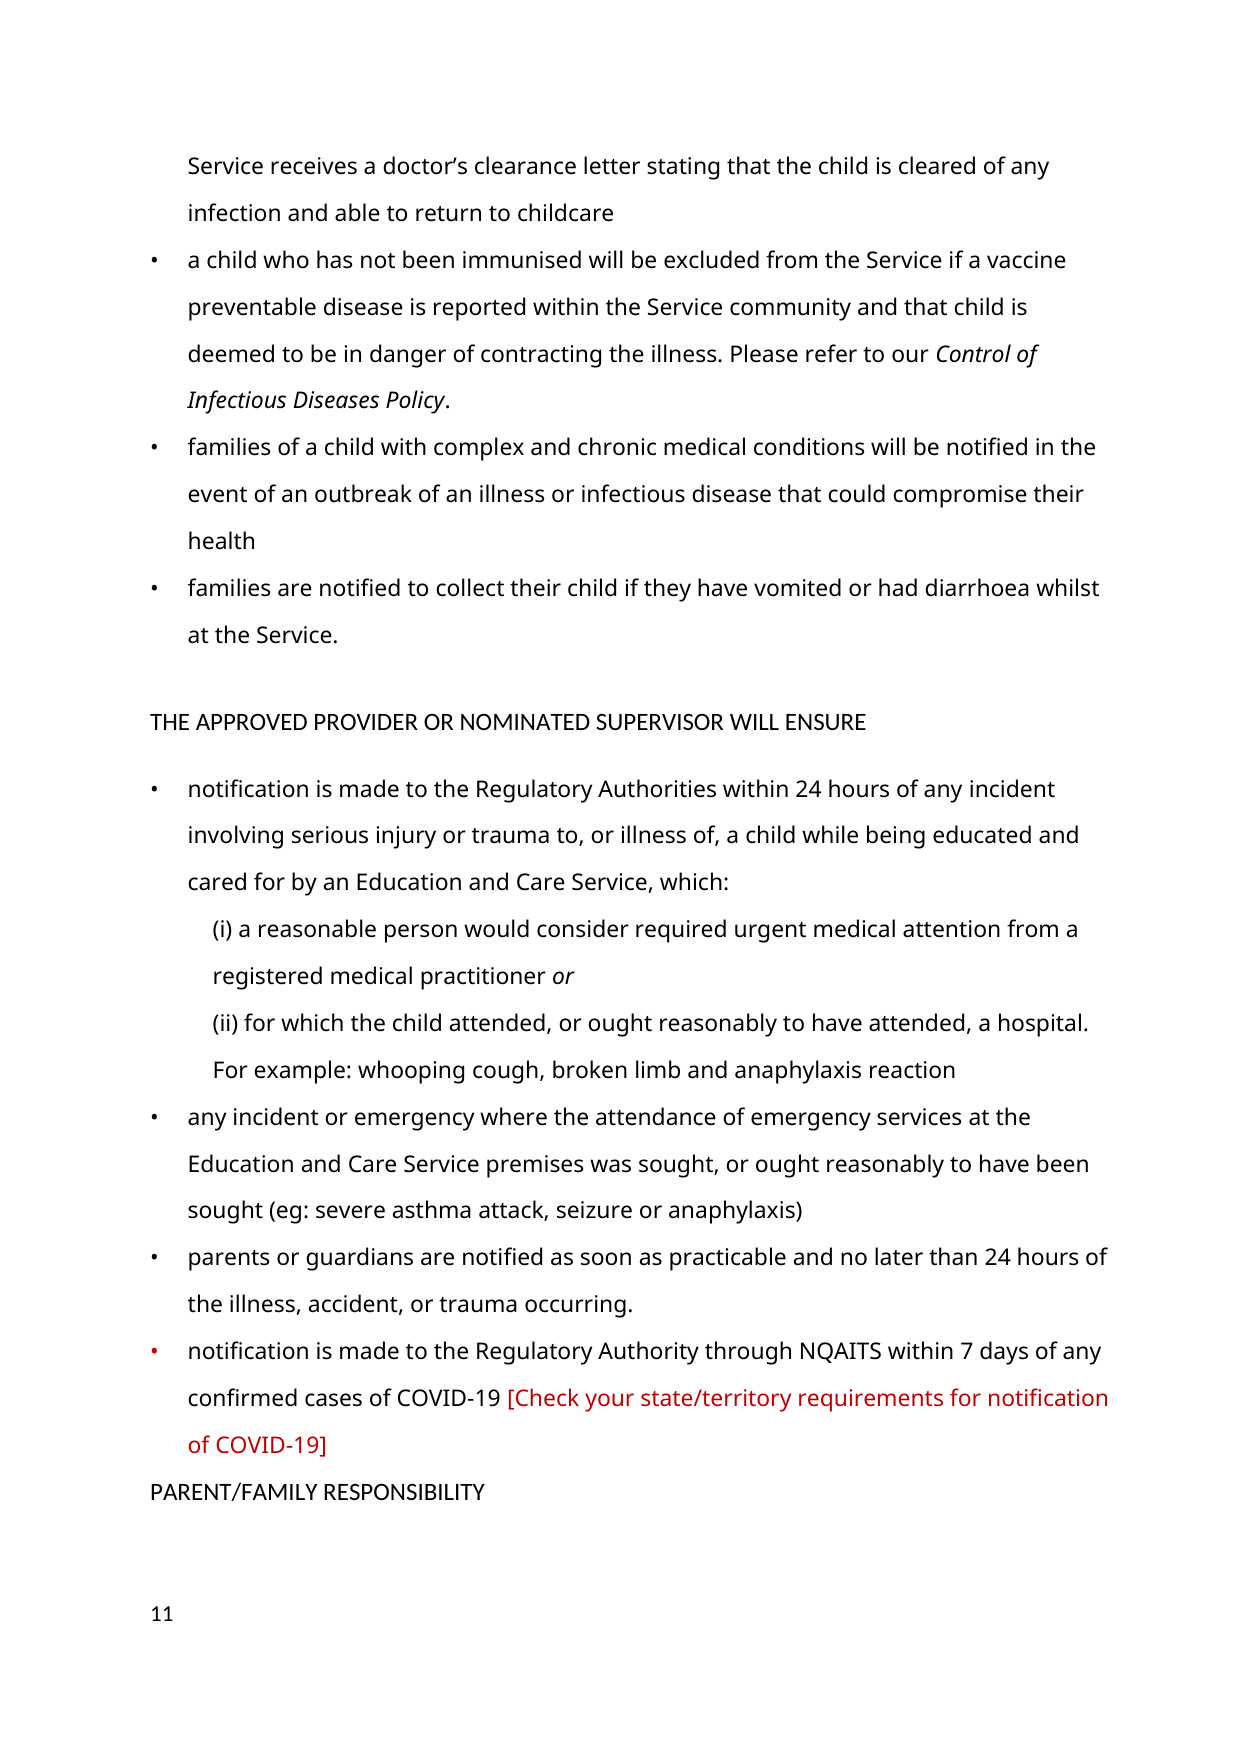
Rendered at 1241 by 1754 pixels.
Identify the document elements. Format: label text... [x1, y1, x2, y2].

text PARENT/FAMILY RESPONSIBILITY [150, 1476, 1122, 1506]
list any incident or emergency where the attendance of emergency services at the Education and Care Service premises was sought, or ought reasonably to have been sought (eg: severe asthma attack, seizure or anaphylaxis) [150, 1101, 1122, 1226]
text (i) a reasonable person would consider required urgent medical attention from a registered medical practitioner or [212, 913, 1122, 991]
text (ii) for which the child attended, or ought reasonably to have attended, a hospital. For example: whooping cough, broken limb and anaphylaxis reaction [212, 1007, 1122, 1085]
list notification is made to the Regulatory Authorities within 24 hours of any incident involving serious injury or trauma to, or illness of, a child while being educated and cared for by an Education and Care Service, which: [150, 772, 1122, 897]
list parents or guardians are notified as soon as practicable and no later than 24 hours of the illness, accident, or trauma occurring. [150, 1241, 1122, 1319]
list families of a child with complex and chronic medical conditions will be notified in the event of an outbreak of an illness or infectious disease that could compromise their health [150, 431, 1122, 556]
list notification is made to the Regulatory Authority through NQAITS within 7 days of any confirmed cases of COVID-19 [Check your state/territory requirements for notification of COVID-19] [150, 1335, 1122, 1460]
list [150, 150, 1122, 228]
list a child who has not been immunised will be excluded from the Service if a vaccine preventable disease is reported within the Service community and that child is deemed to be in danger of contracting the illness. Please refer to our Control of Infectious Diseases Policy. [150, 244, 1122, 416]
list families are notified to collect their child if they have vomited or had diarrhoea whilst at the Service. [150, 572, 1122, 692]
text THE APPROVED PROVIDER OR NOMINATED SUPERVISOR WILL ENSURE [150, 706, 1122, 736]
